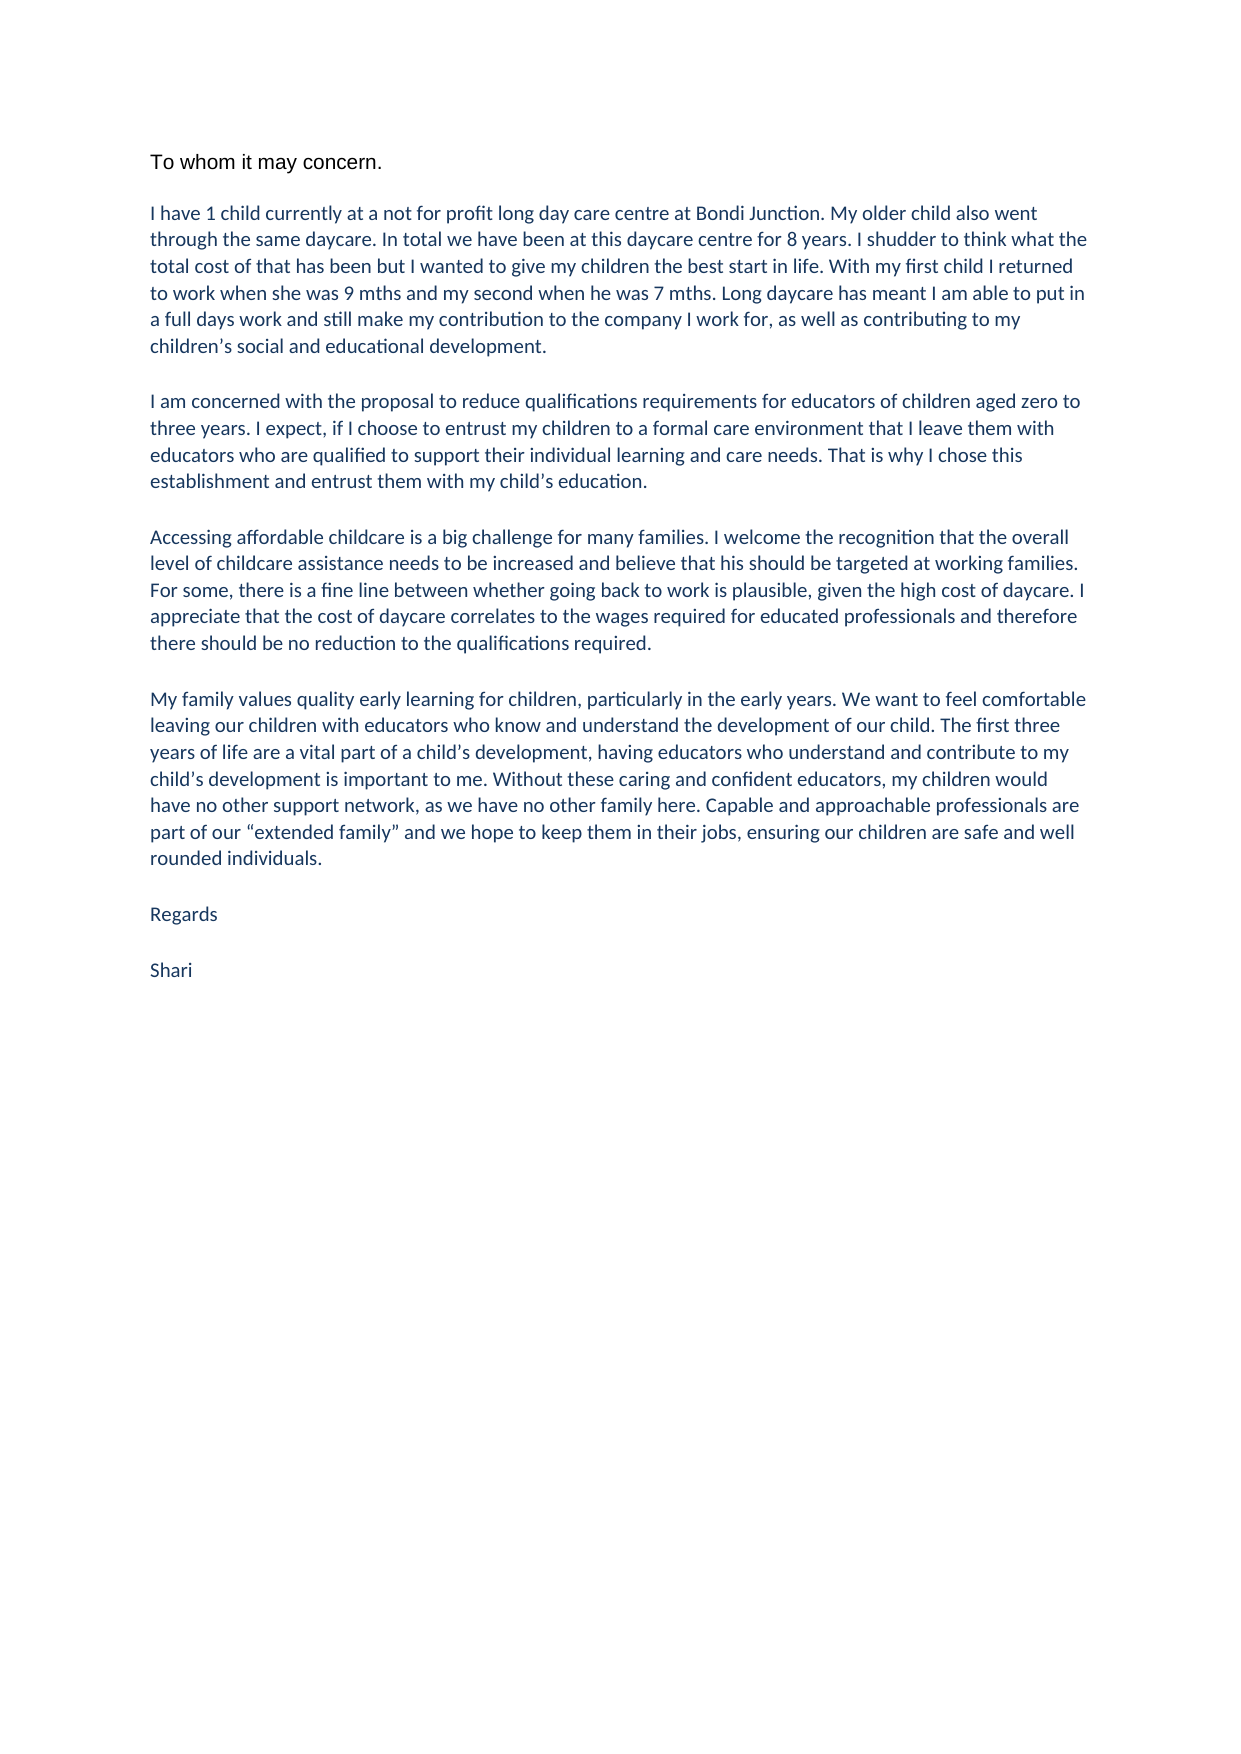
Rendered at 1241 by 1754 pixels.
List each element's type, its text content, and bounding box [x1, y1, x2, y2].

text I have 1 child currently at a not for profit long day care centre at Bondi Junction. My older child also went through the same daycare. In total we have been at this daycare centre for 8 years. I shudder to think what the total cost of that has been but I wanted to give my children the best start in life. With my first child I returned to work when she was 9 mths and my second when he was 7 mths. Long daycare has meant I am able to put in a full days work and still make my contribution to the company I work for, as well as contributing to my children’s social and educational development. [150, 199, 1090, 358]
text Accessing affordable childcare is a big challenge for many families. I welcome the recognition that the overall level of childcare assistance needs to be increased and believe that his should be targeted at working families. For some, there is a fine line between whether going back to work is plausible, given the high cost of daycare. I appreciate that the cost of daycare correlates to the wages required for educated professionals and therefore there should be no reduction to the qualifications required. [150, 523, 1090, 656]
text Regards [150, 900, 1090, 927]
text My family values quality early learning for children, particularly in the early years. We want to feel comfortable leaving our children with educators who know and understand the development of our child. The first three years of life are a vital part of a child’s development, having educators who understand and contribute to my child’s development is important to me. Without these caring and confident educators, my children would have no other support network, as we have no other family here. Capable and approachable professionals are part of our “extended family” and we hope to keep them in their jobs, ensuring our children are safe and well rounded individuals. [150, 685, 1090, 871]
text To whom it may concern. [150, 150, 1090, 174]
text I am concerned with the proposal to reduce qualifications requirements for educators of children aged zero to three years. I expect, if I choose to entrust my children to a formal care environment that I leave them with educators who are qualified to support their individual learning and care needs. That is why I chose this establishment and entrust them with my child’s education. [150, 387, 1090, 494]
text Shari [150, 956, 1090, 982]
